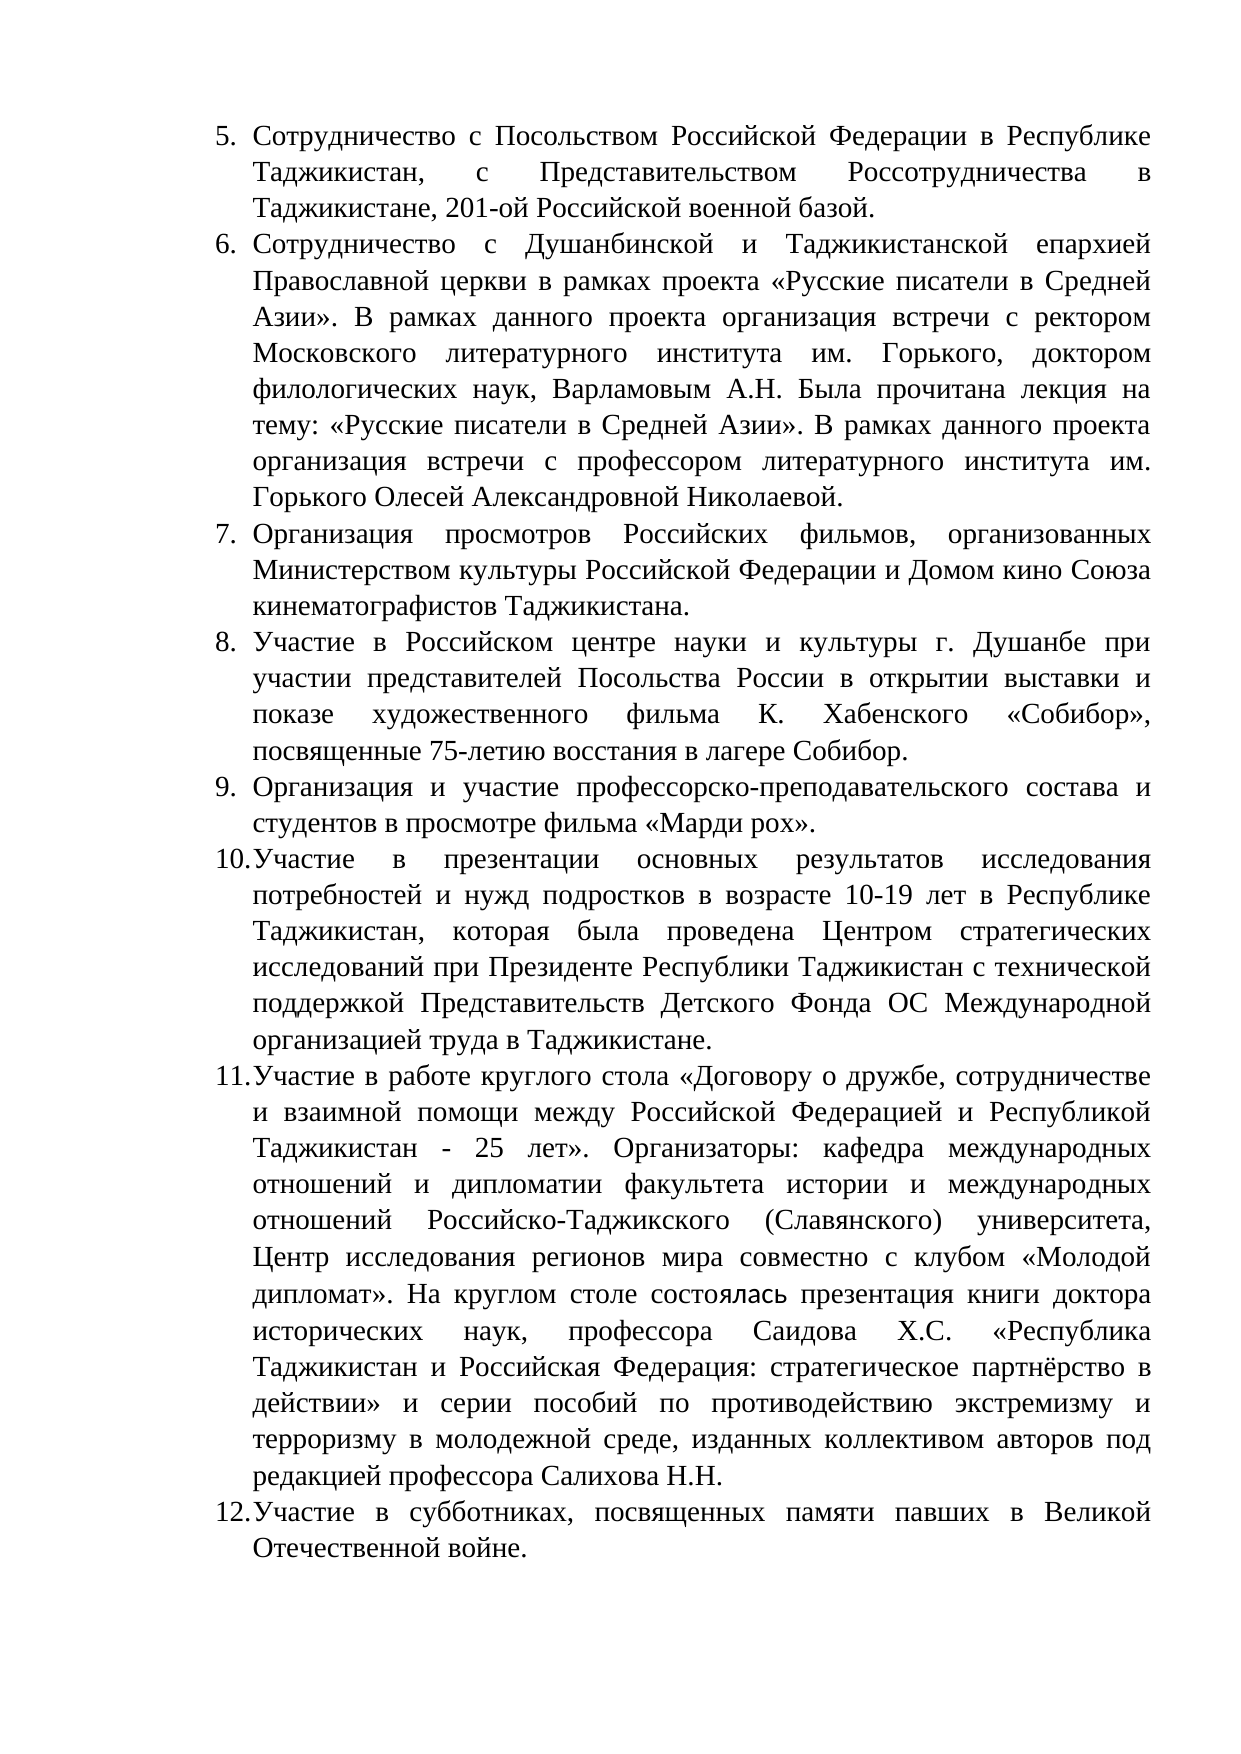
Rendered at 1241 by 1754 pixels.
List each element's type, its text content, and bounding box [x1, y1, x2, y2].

list Сотрудничество с Душанбинской и Таджикистанской епархией Православной церкви в рамках проекта «Русские писатели в Средней Азии». В рамках данного проекта организация встречи с ректором Московского литературного института им. Горького, доктором филологических наук, Варламовым А.Н. Была прочитана лекция на тему: «Русские писатели в Средней Азии». В рамках данного проекта организация встречи с профессором литературного института им. Горького Олесей Александровной Николаевой. [215, 227, 1152, 513]
list Организация и участие профессорско-преподавательского состава и студентов в просмотре фильма «Марди рох». [215, 769, 1152, 838]
list Участие в Российском центре науки и культуры г. Душанбе при участии представителей Посольства России в открытии выставки и показе художественного фильма К. Хабенского «Собибор», посвященные 75-летию восстания в лагере Собибор. [215, 624, 1152, 766]
list Участие в работе круглого стола «Договору о дружбе, сотрудничестве и взаимной помощи между Российской Федерацией и Республикой Таджикистан - 25 лет». Организаторы: кафедра международных отношений и дипломатии факультета истории и международных отношений Российско-Таджикского (Славянского) университета, Центр исследования регионов мира совместно с клубом «Молодой дипломат». На круглом столе состоялась презентация книги доктора исторических наук, профессора Саидова Х.С. «Республика Таджикистан и Российская Федерация: стратегическое партнёрство в действии» и серии пособий по противодействию экстремизму и терроризму в молодежной среде, изданных коллективом авторов под редакцией профессора Салихова Н.Н. [215, 1058, 1152, 1491]
list Участие в презентации основных результатов исследования потребностей и нужд подростков в возрасте 10-19 лет в Республике Таджикистан, которая была проведена Центром стратегических исследований при Президенте Республики Таджикистан с технической поддержкой Представительств Детского Фонда ОС Международной организацией труда в Таджикистане. [215, 841, 1152, 1055]
list Сотрудничество с Посольством Российской Федерации в Республике Таджикистан, с Представительством Россотрудничества в Таджикистане, 201-ой Российской военной базой. [215, 118, 1152, 224]
list Участие в субботниках, посвященных памяти павших в Великой Отечественной войне. [215, 1494, 1152, 1564]
list Организация просмотров Российских фильмов, организованных Министерством культуры Российской Федерации и Домом кино Союза кинематографистов Таджикистана. [215, 516, 1152, 622]
